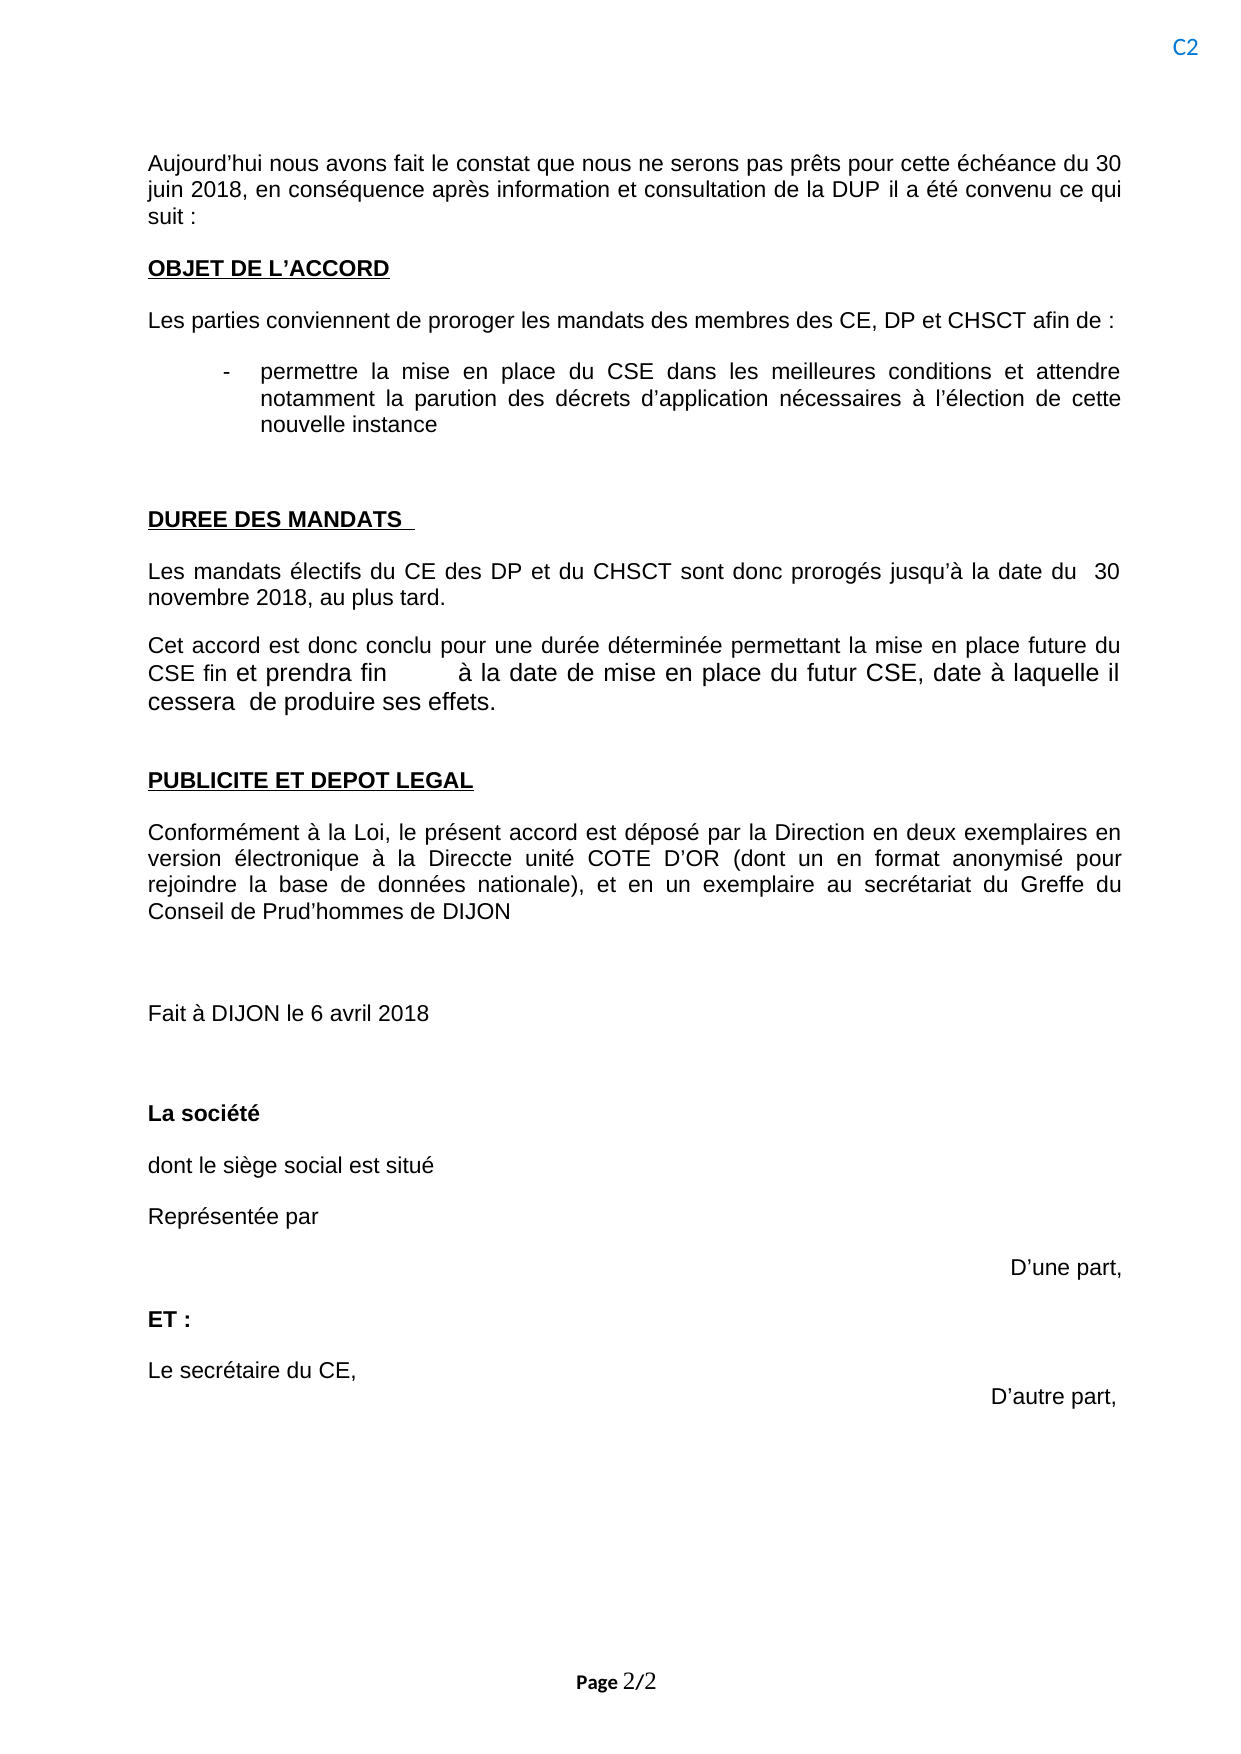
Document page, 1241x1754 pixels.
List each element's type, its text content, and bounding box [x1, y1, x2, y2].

text OBJET DE L’ACCORD [148, 255, 1122, 282]
text PUBLICITE ET DEPOT LEGAL [148, 767, 1122, 793]
text dont le siège social est situé [148, 1152, 1122, 1178]
list permettre la mise en place du CSE dans les meilleures conditions et attendre notamment la parution des décrets d’application nécessaires à l’élection de cette nouvelle instance [223, 358, 1122, 437]
text La société [148, 1100, 1122, 1127]
text Le secrétaire du CE, D’autre part, [148, 1357, 1122, 1410]
text Les mandats électifs du CE des DP et du CHSCT sont donc prorogés jusqu’à la date du 30 novembre 2018, au plus tard. [148, 558, 1122, 610]
text Conformément à la Loi, le présent accord est déposé par la Direction en deux exemplaires en version électronique à la Direccte unité COTE D’OR (dont un en format anonymisé pour rejoindre la base de données nationale), et en un exemplaire au secrétariat du Greffe du Conseil de Prud’hommes de DIJON [148, 818, 1122, 924]
text D’une part, [148, 1254, 1122, 1281]
text Cet accord est donc conclu pour une durée déterminée permettant la mise en place future du CSE fin et prendra fin à la date de mise en place du futur CSE, date à laquelle il cessera de produire ses effets. [148, 632, 1122, 716]
list Fait à DIJON le 6 avril 2018 [148, 1000, 1122, 1027]
text ET : [148, 1306, 295, 1332]
text DUREE DES MANDATS [148, 506, 1122, 533]
text Aujourd’hui nous avons fait le constat que nous ne serons pas prêts pour cette échéance du 30 juin 2018, en conséquence après information et consultation de la DUP il a été convenu ce qui suit : [148, 150, 1122, 229]
text Les parties conviennent de proroger les mandats des membres des CE, DP et CHSCT afin de : [148, 307, 1122, 333]
text Représentée par [148, 1203, 1122, 1229]
